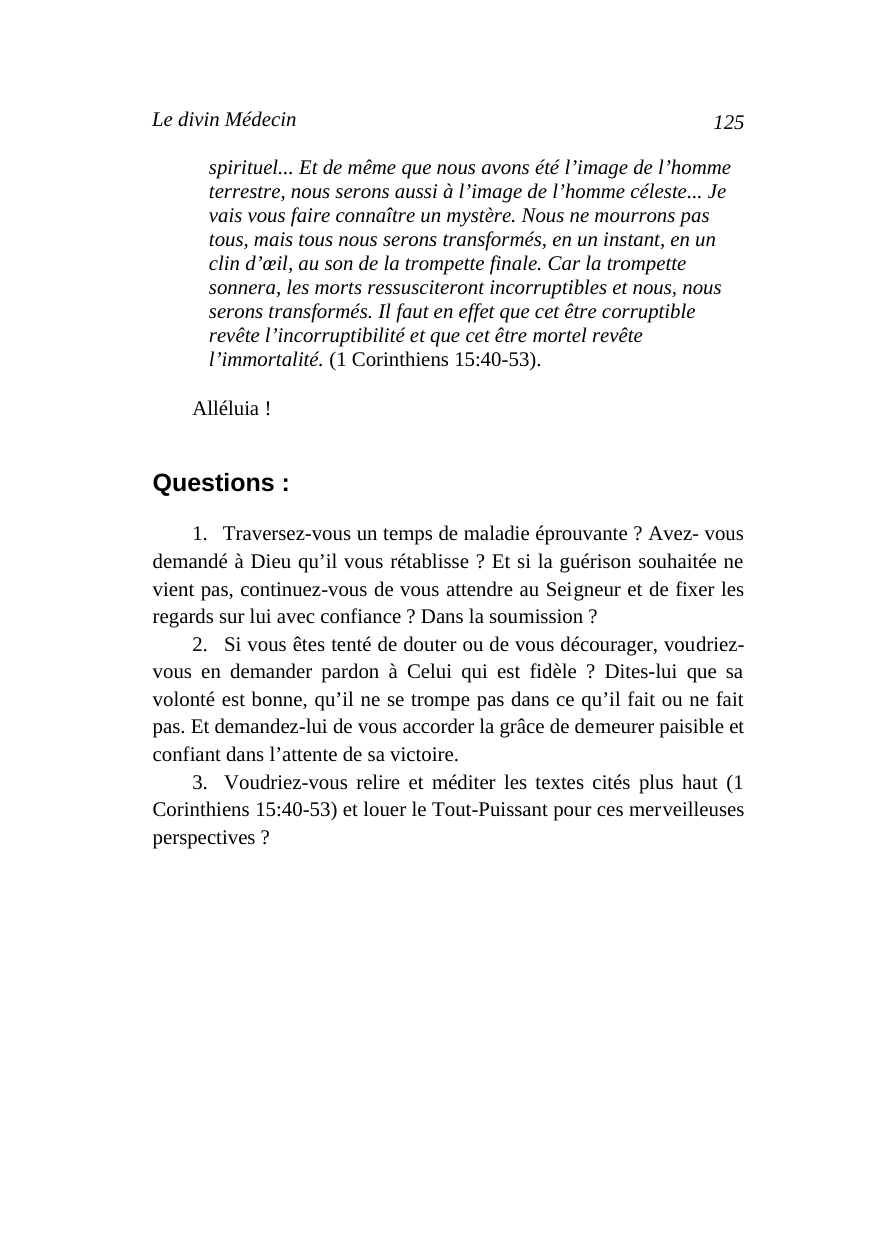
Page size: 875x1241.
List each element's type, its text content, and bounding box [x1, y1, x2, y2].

text Alléluia ! [152, 396, 744, 420]
list Voudriez-vous relire et méditer les textes cités plus haut (1 Corinthiens 15:40-53) et louer le Tout-Puissant pour ces merveilleuses perspectives ? [152, 770, 744, 849]
text Le divin Médecin [152, 106, 299, 131]
text spirituel... Et de même que nous avons été l’image de l’homme terrestre, nous serons aussi à l’image de l’homme céleste... Je vais vous faire connaître un mystère. Nous ne mourrons pas tous, mais tous nous serons transformés, en un instant, en un clin d’œil, au son de la trompette finale. Car la trompette sonnera, les morts ressusciteront incorruptibles et nous, nous serons transformés. Il faut en effet que cet être corruptible revête l’incorruptibilité et que cet être mortel revête l’immortalité. (1 Corinthiens 15:40-53). [209, 154, 744, 371]
text Questions : [152, 467, 744, 496]
text 125 [713, 110, 746, 134]
list Si vous êtes tenté de douter ou de vous décourager, voudriez-vous en demander pardon à Celui qui est fidèle ? Dites-lui que sa volonté est bonne, qu’il ne se trompe pas dans ce qu’il fait ou ne fait pas. Et demandez-lui de vous accorder la grâce de demeurer paisible et confiant dans l’attente de sa victoire. [152, 632, 744, 766]
list Traversez-vous un temps de maladie éprouvante ? Avez- vous demandé à Dieu qu’il vous rétablisse ? Et si la guérison souhaitée ne vient pas, continuez-vous de vous attendre au Seigneur et de fixer les regards sur lui avec confiance ? Dans la soumission ? [152, 521, 744, 628]
